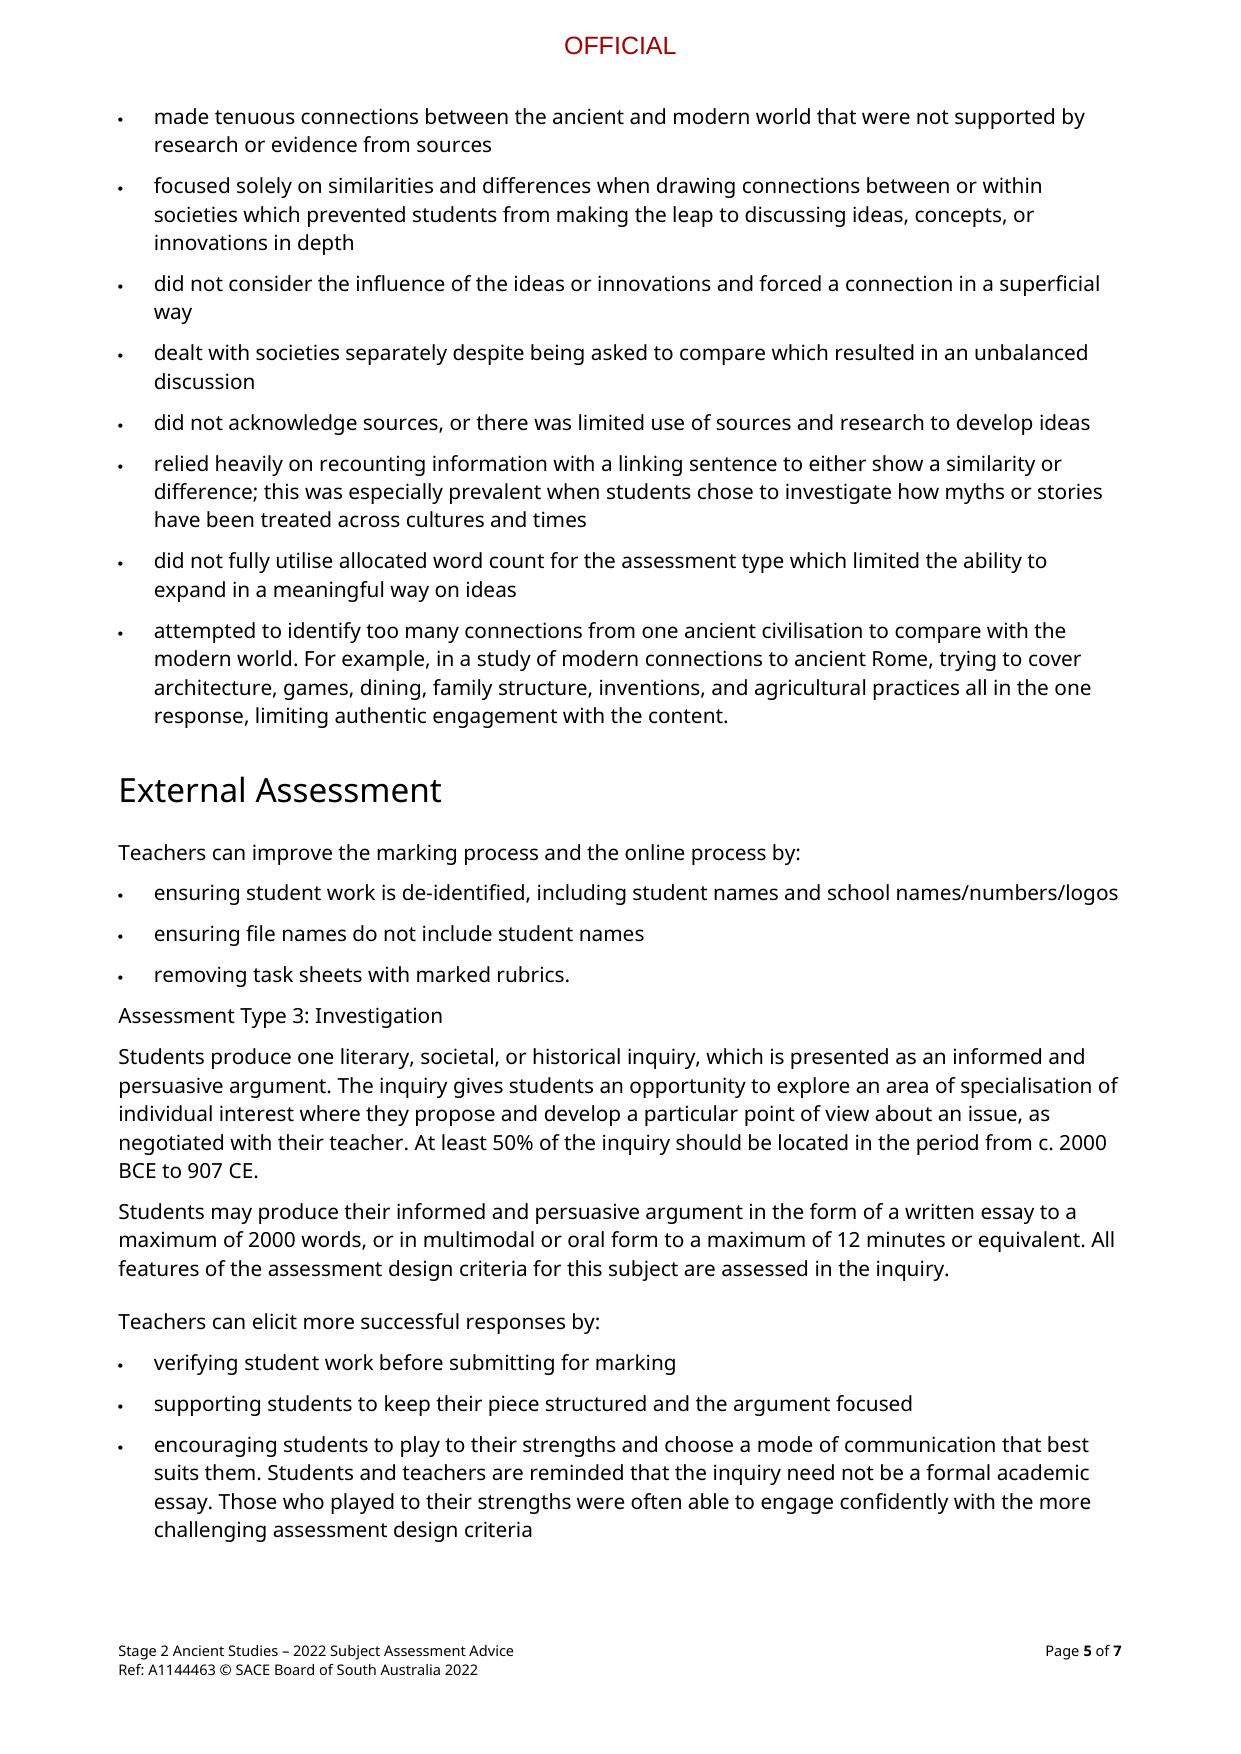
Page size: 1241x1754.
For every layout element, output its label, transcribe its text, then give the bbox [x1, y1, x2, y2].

text removing task sheets with marked rubrics. [118, 960, 1122, 989]
subtitle External Assessment [118, 767, 1122, 813]
text dealt with societies separately despite being asked to compare which resulted in an unbalanced discussion [118, 338, 1122, 395]
text encouraging students to play to their strengths and choose a mode of communication that best suits them. Students and teachers are reminded that the inquiry need not be a formal academic essay. Those who played to their strengths were often able to engage confidently with the more challenging assessment design criteria [118, 1430, 1122, 1544]
text ensuring file names do not include student names [118, 919, 1122, 948]
text relied heavily on recounting information with a linking sentence to either show a similarity or difference; this was especially prevalent when students chose to investigate how myths or stories have been treated across cultures and times [118, 449, 1122, 534]
text did not acknowledge sources, or there was limited use of sources and research to develop ideas [118, 408, 1122, 436]
text verifying student work before submitting for marking [118, 1348, 1122, 1377]
text supporting students to keep their piece structured and the argument focused [118, 1389, 1122, 1418]
text Assessment Type 3: Investigation [118, 1001, 1122, 1030]
subtitle Teachers can elicit more successful responses by: [118, 1307, 1122, 1336]
text did not consider the influence of the ideas or innovations and forced a connection in a superficial way [118, 269, 1122, 326]
text attempted to identify too many connections from one ancient civilisation to compare with the modern world. For example, in a study of modern connections to ancient Rome, trying to cover architecture, games, dining, family structure, inventions, and agricultural practices all in the one response, limiting authentic engagement with the content. [118, 616, 1122, 730]
subtitle Teachers can improve the marking process and the online process by: [118, 838, 1122, 866]
text Students may produce their informed and persuasive argument in the form of a written essay to a maximum of 2000 words, or in multimodal or oral form to a maximum of 12 minutes or equivalent. All features of the assessment design criteria for this subject are assessed in the inquiry. [118, 1197, 1122, 1282]
text focused solely on similarities and differences when drawing connections between or within societies which prevented students from making the leap to discussing ideas, concepts, or innovations in depth [118, 171, 1122, 257]
text did not fully utilise allocated word count for the assessment type which limited the ability to expand in a meaningful way on ideas [118, 547, 1122, 603]
text Students produce one literary, societal, or historical inquiry, which is presented as an informed and persuasive argument. The inquiry gives students an opportunity to explore an area of specialisation of individual interest where they propose and develop a particular point of view about an issue, as negotiated with their teacher. At least 50% of the inquiry should be located in the period from c. 2000 BCE to 907 CE. [118, 1042, 1122, 1184]
text made tenuous connections between the ancient and modern world that were not supported by research or evidence from sources [118, 102, 1122, 159]
text ensuring student work is de-identified, including student names and school names/numbers/logos [118, 878, 1122, 907]
